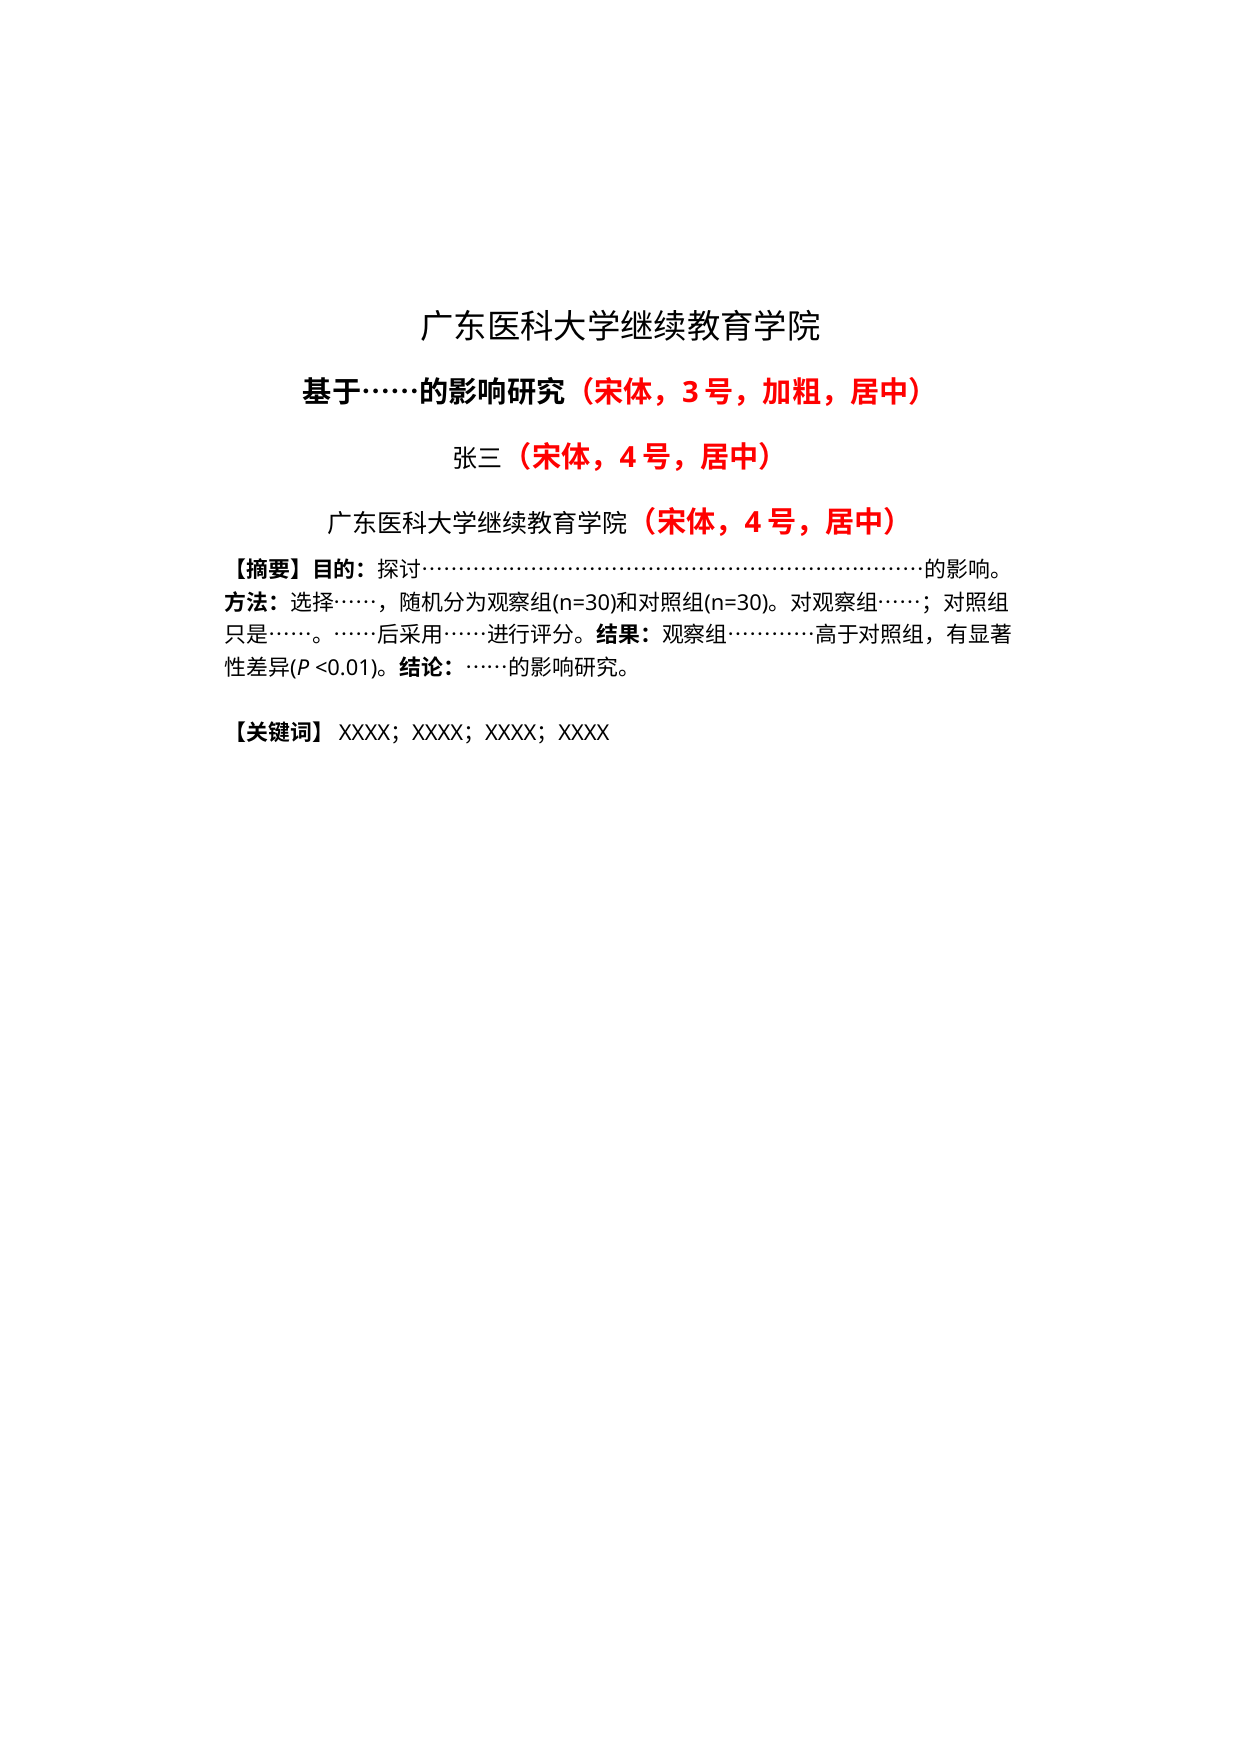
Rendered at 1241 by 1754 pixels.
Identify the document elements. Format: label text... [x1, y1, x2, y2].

text 广东医科大学继续教育学院（宋体，4号，居中） [165, 487, 1075, 552]
text 张三（宋体，4号，居中） [165, 422, 1075, 487]
text 基于……的影响研究（宋体，3号，加粗，居中） [165, 357, 1075, 422]
text 【摘要】目的：探讨……………………………………………………………的影响。方法：选择……，随机分为观察组(n=30)和对照组(n=30)。对观察组……；对照组只是……。……后采用……进行评分。结果：观察组…………高于对照组，有显著性差异(P <0.01)。结论：……的影响研究。 [224, 552, 1016, 682]
text 【关键词】 XXXX；XXXX；XXXX；XXXX [224, 714, 1016, 747]
text 广东医科大学继续教育学院 [165, 292, 1075, 357]
